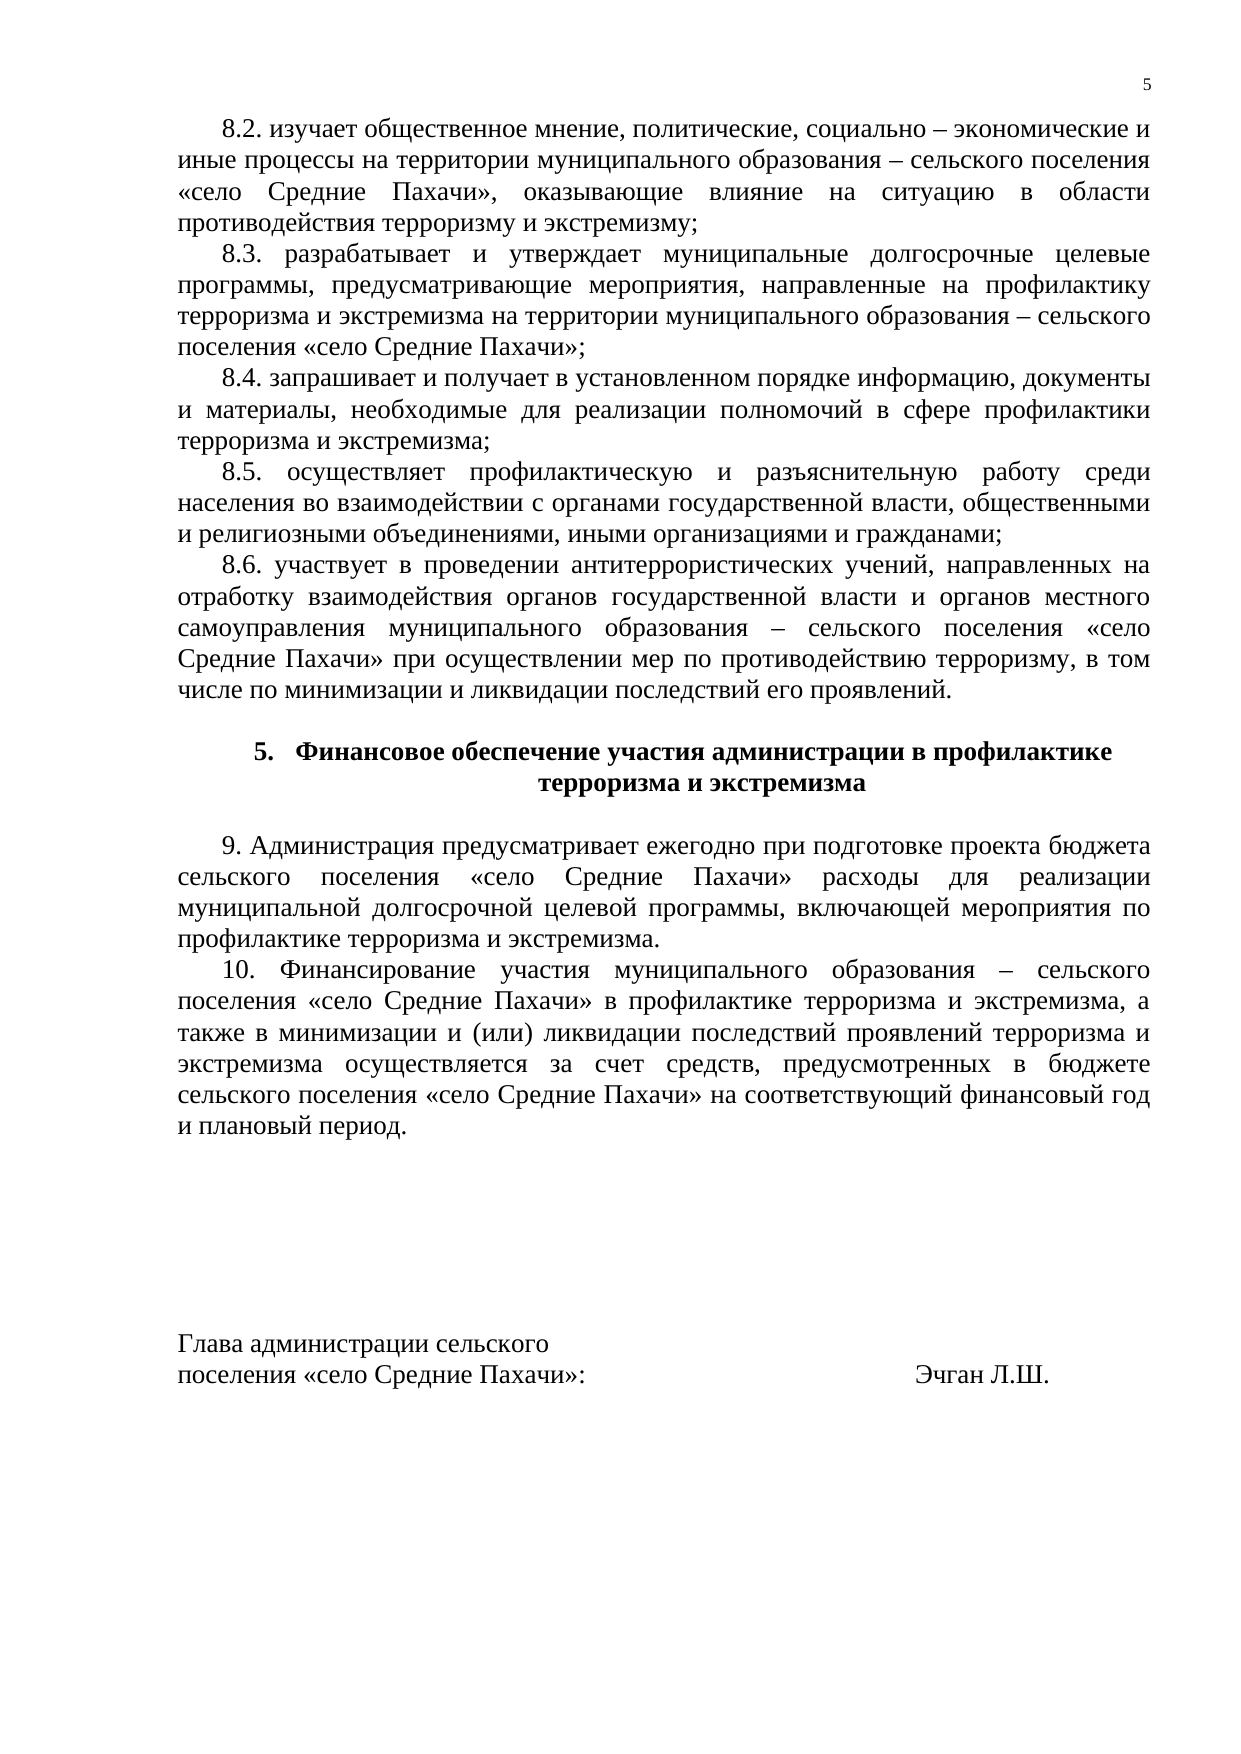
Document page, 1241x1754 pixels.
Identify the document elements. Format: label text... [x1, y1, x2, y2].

text 8.6. участвует в проведении антитеррористических учений, направленных на отработку взаимодействия органов государственной власти и органов местного самоуправления муниципального образования – сельского поселения «село Средние Пахачи» при осуществлении мер по противодействию терроризму, в том числе по минимизации и ликвидации последствий его проявлений. [177, 548, 1152, 704]
text 8.2. изучает общественное мнение, политические, социально – экономические и иные процессы на территории муниципального образования – сельского поселения «село Средние Пахачи», оказывающие влияние на ситуацию в области противодействия терроризму и экстремизму; [177, 112, 1152, 237]
text 10. Финансирование участия муниципального образования – сельского поселения «село Средние Пахачи» в профилактике терроризма и экстремизма, а также в минимизации и (или) ликвидации последствий проявлений терроризма и экстремизма осуществляется за счет средств, предусмотренных в бюджете сельского поселения «село Средние Пахачи» на соответствующий финансовый год и плановый период. [177, 953, 1152, 1140]
text 8.4. запрашивает и получает в установленном порядке информацию, документы и материалы, необходимые для реализации полномочий в сфере профилактики терроризма и экстремизма; [177, 362, 1152, 455]
text 8.5. осуществляет профилактическую и разъяснительную работу среди населения во взаимодействии с органами государственной власти, общественными и религиозными объединениями, иными организациями и гражданами; [177, 455, 1152, 548]
list Финансовое обеспечение участия администрации в профилактике терроризма и экстремизма [215, 735, 1152, 798]
text 9. Администрация предусматривает ежегодно при подготовке проекта бюджета сельского поселения «село Средние Пахачи» расходы для реализации муниципальной долгосрочной целевой программы, включающей мероприятия по профилактике терроризма и экстремизма. [177, 829, 1152, 953]
text 8.3. разрабатывает и утверждает муниципальные долгосрочные целевые программы, предусматривающие мероприятия, направленные на профилактику терроризма и экстремизма на территории муниципального образования – сельского поселения «село Средние Пахачи»; [177, 237, 1152, 362]
text Глава администрации сельского [177, 1327, 1152, 1358]
text поселения «село Средние Пахачи»: Эчган Л.Ш. [177, 1358, 1152, 1389]
